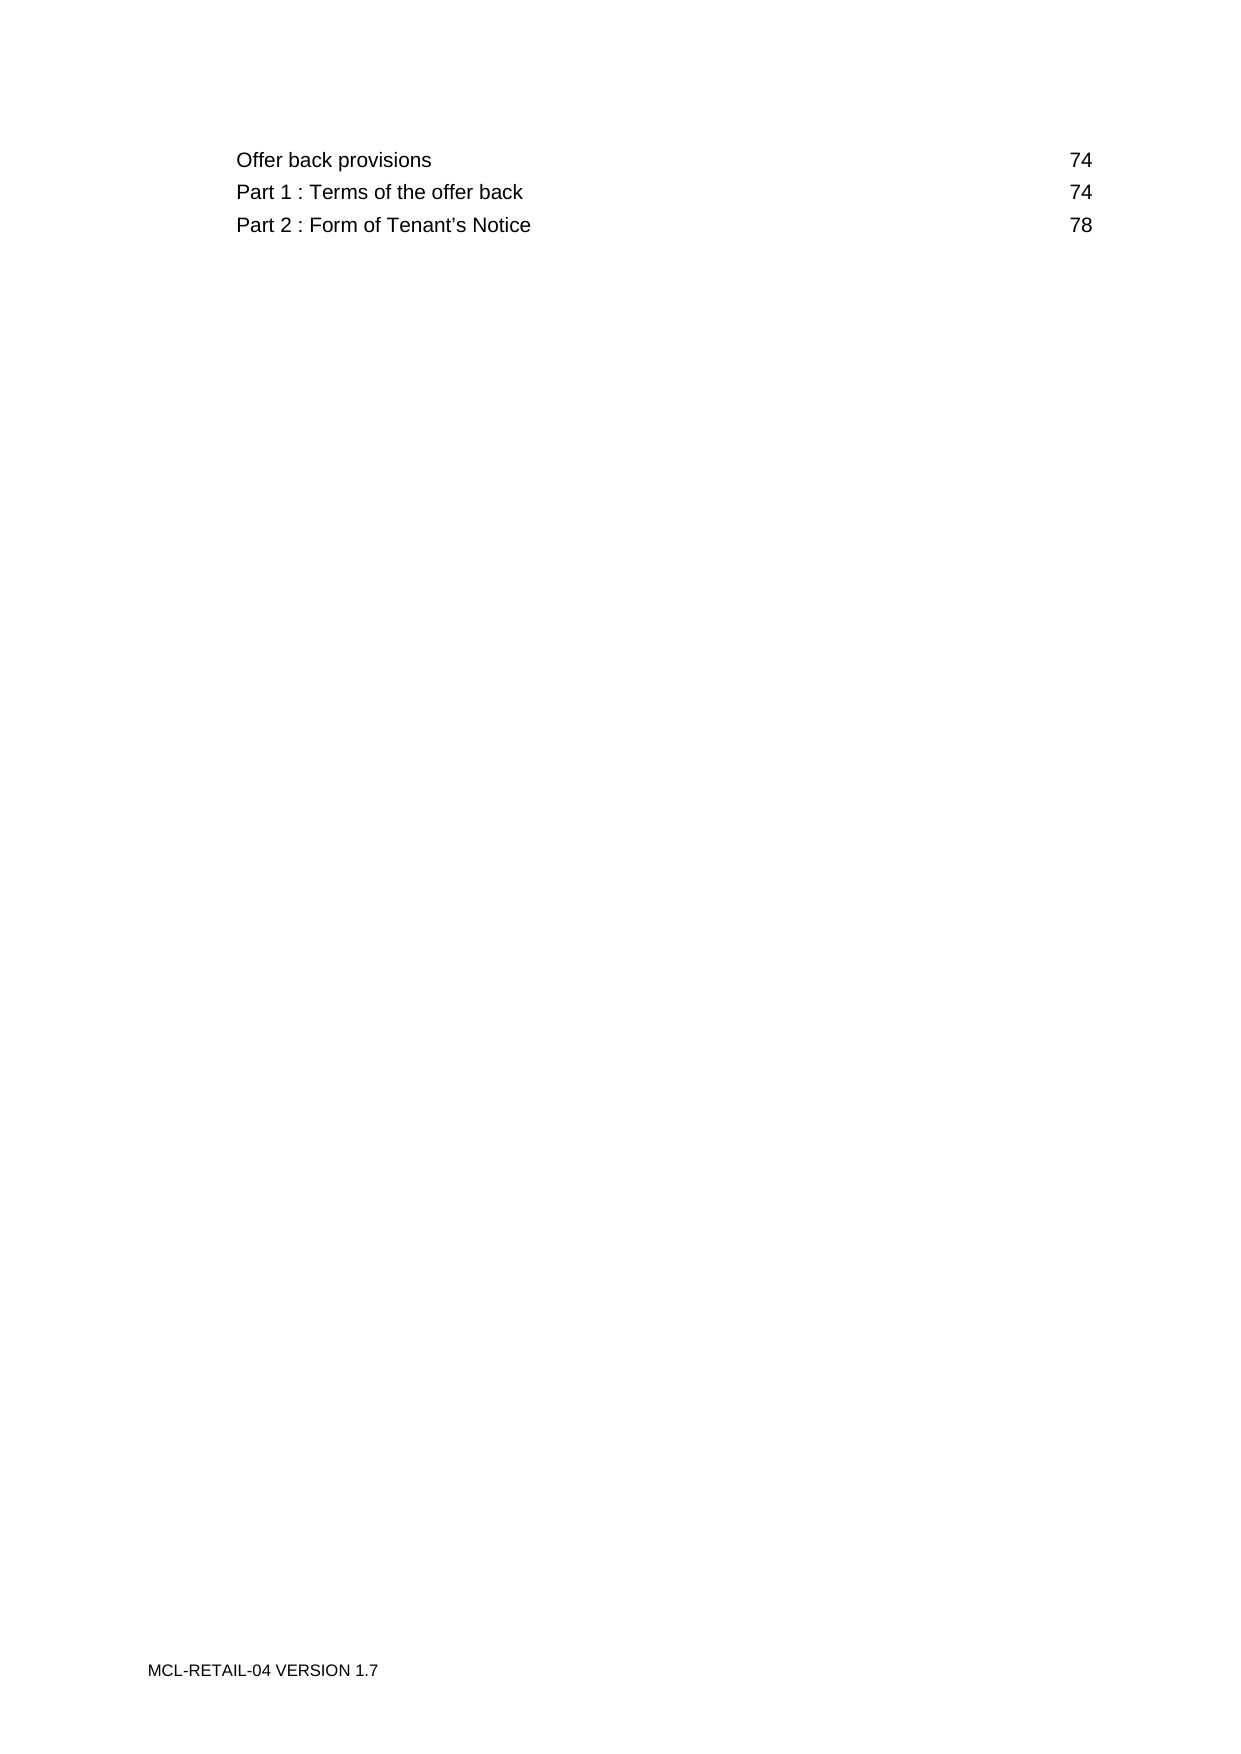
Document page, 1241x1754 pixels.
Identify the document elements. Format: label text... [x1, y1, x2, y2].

text Part 2 : Form of Tenant’s Notice 78 [236, 213, 1093, 237]
text Offer back provisions 74 [236, 148, 1093, 172]
text Part 1 : Terms of the offer back 74 [236, 180, 1093, 204]
